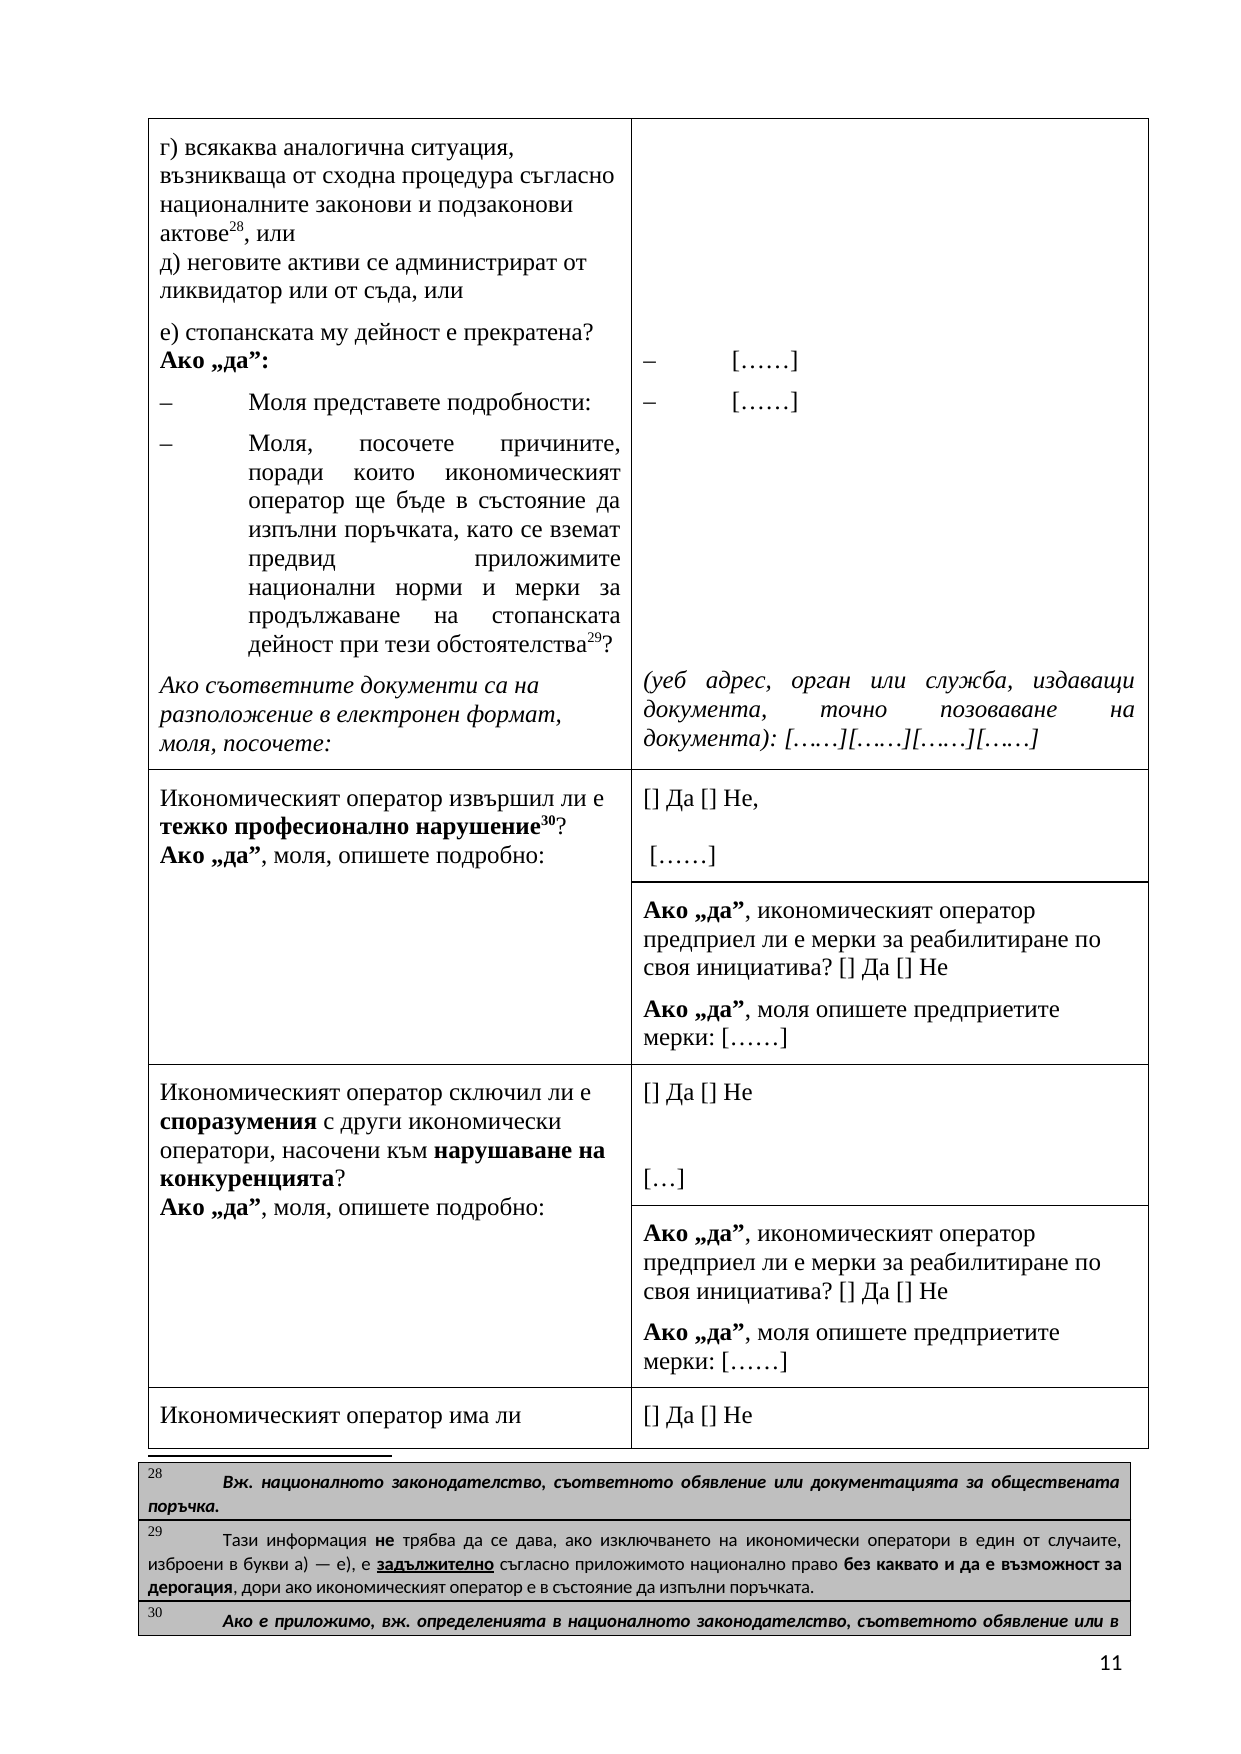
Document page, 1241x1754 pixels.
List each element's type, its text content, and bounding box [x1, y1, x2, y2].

table_cell Икономическият оператор сключил ли е споразумения с други икономически оператори, насочени към нарушаване на конкуренцията? Ако „да”, моля, опишете подробно: [149, 1065, 631, 1387]
table_cell Ако „да”, икономическият оператор предприел ли е мерки за реабилитиране по своя инициатива? [] Да [] Не Ако „да”, моля опишете предприетите мерки: [……] [632, 1206, 1148, 1387]
table_cell [] Да [] Не […] [632, 1065, 1148, 1205]
table_cell Икономическият оператор извършил ли е тежко професионално нарушение? Ако „да”, моля, опишете подробно: [149, 770, 631, 1064]
table_cell [] Да [] Не […] [632, 1388, 1148, 1448]
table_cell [149, 1388, 631, 1448]
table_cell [632, 119, 1148, 769]
table_cell Ако „да”, икономическият оператор предприел ли е мерки за реабилитиране по своя инициатива? [] Да [] Не Ако „да”, моля опишете предприетите мерки: [……] [632, 883, 1148, 1064]
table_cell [149, 119, 631, 769]
table_cell [] Да [] Не, [……] [632, 770, 1148, 881]
